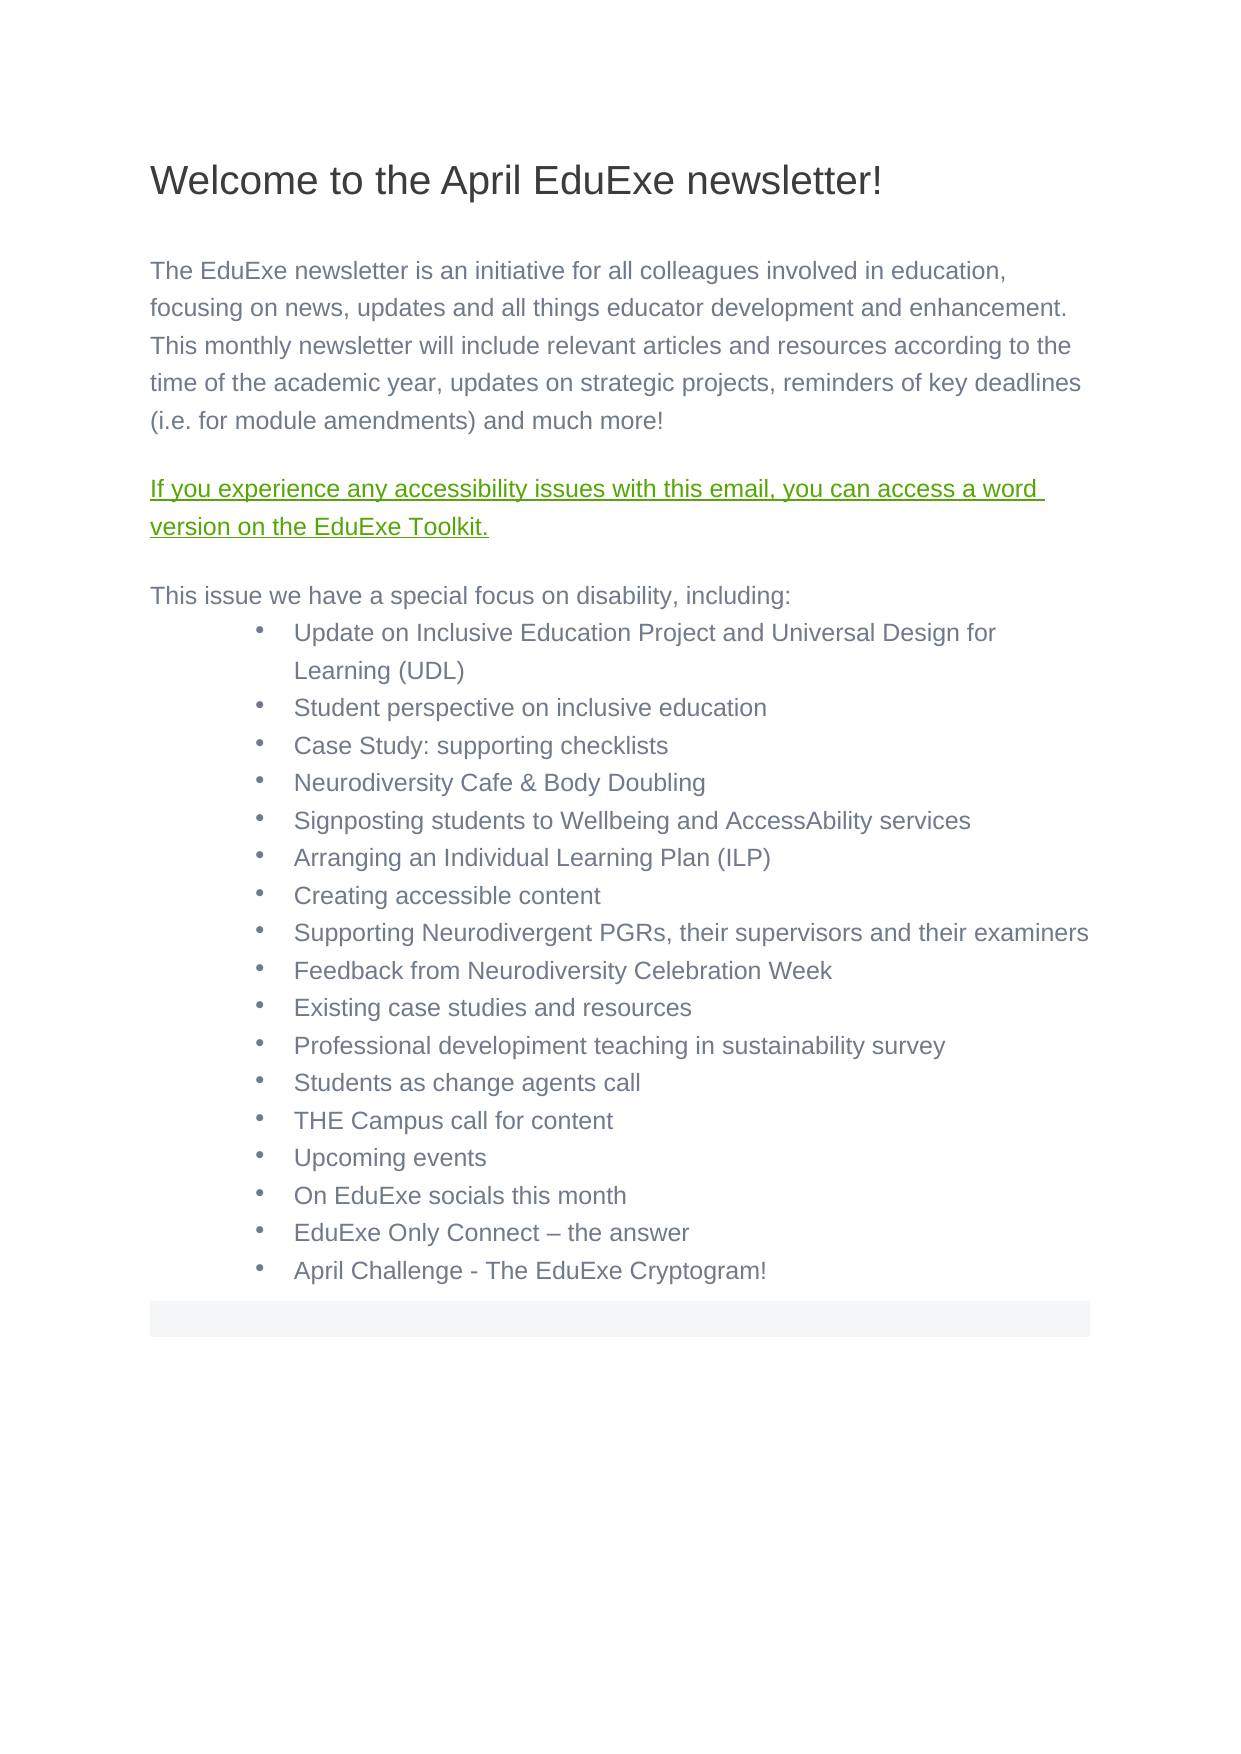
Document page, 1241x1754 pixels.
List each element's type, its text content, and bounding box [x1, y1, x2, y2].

list Update on Inclusive Education Project and Universal Design for Learning (UDL) [256, 609, 1090, 684]
list EduExe Only Connect – the answer [256, 1209, 1090, 1247]
list Signposting students to Wellbeing and AccessAbility services [256, 797, 1090, 834]
list Feedback from Neurodiversity Celebration Week [256, 947, 1090, 984]
list Arranging an Individual Learning Plan (ILP) [256, 834, 1090, 872]
text This issue we have a special focus on disability, including: [150, 572, 1090, 609]
list Student perspective on inclusive education [256, 684, 1090, 722]
list On EduExe socials this month [256, 1172, 1090, 1209]
text The EduExe newsletter is an initiative for all colleagues involved in education, focusing on news, updates and all things educator development and enhancement. This monthly newsletter will include relevant articles and resources according to the time of the academic year, updates on strategic projects, reminders of key deadlines (i.e. for module amendments) and much more! [150, 247, 1090, 434]
text Welcome to the April EduExe newsletter! [150, 150, 1090, 203]
text If you experience any accessibility issues with this email, you can access a word version on the EduExe Toolkit. [150, 466, 1090, 541]
list Existing case studies and resources [256, 984, 1090, 1022]
list Students as change agents call [256, 1059, 1090, 1097]
list Supporting Neurodivergent PGRs, their supervisors and their examiners [256, 909, 1090, 947]
list Creating accessible content [256, 872, 1090, 909]
list April Challenge - The EduExe Cryptogram! [256, 1247, 1090, 1284]
list THE Campus call for content [256, 1097, 1090, 1134]
list Neurodiversity Cafe & Body Doubling [256, 759, 1090, 797]
list Professional developiment teaching in sustainability survey [256, 1022, 1090, 1059]
list Case Study: supporting checklists [256, 722, 1090, 759]
list Upcoming events [256, 1134, 1090, 1172]
